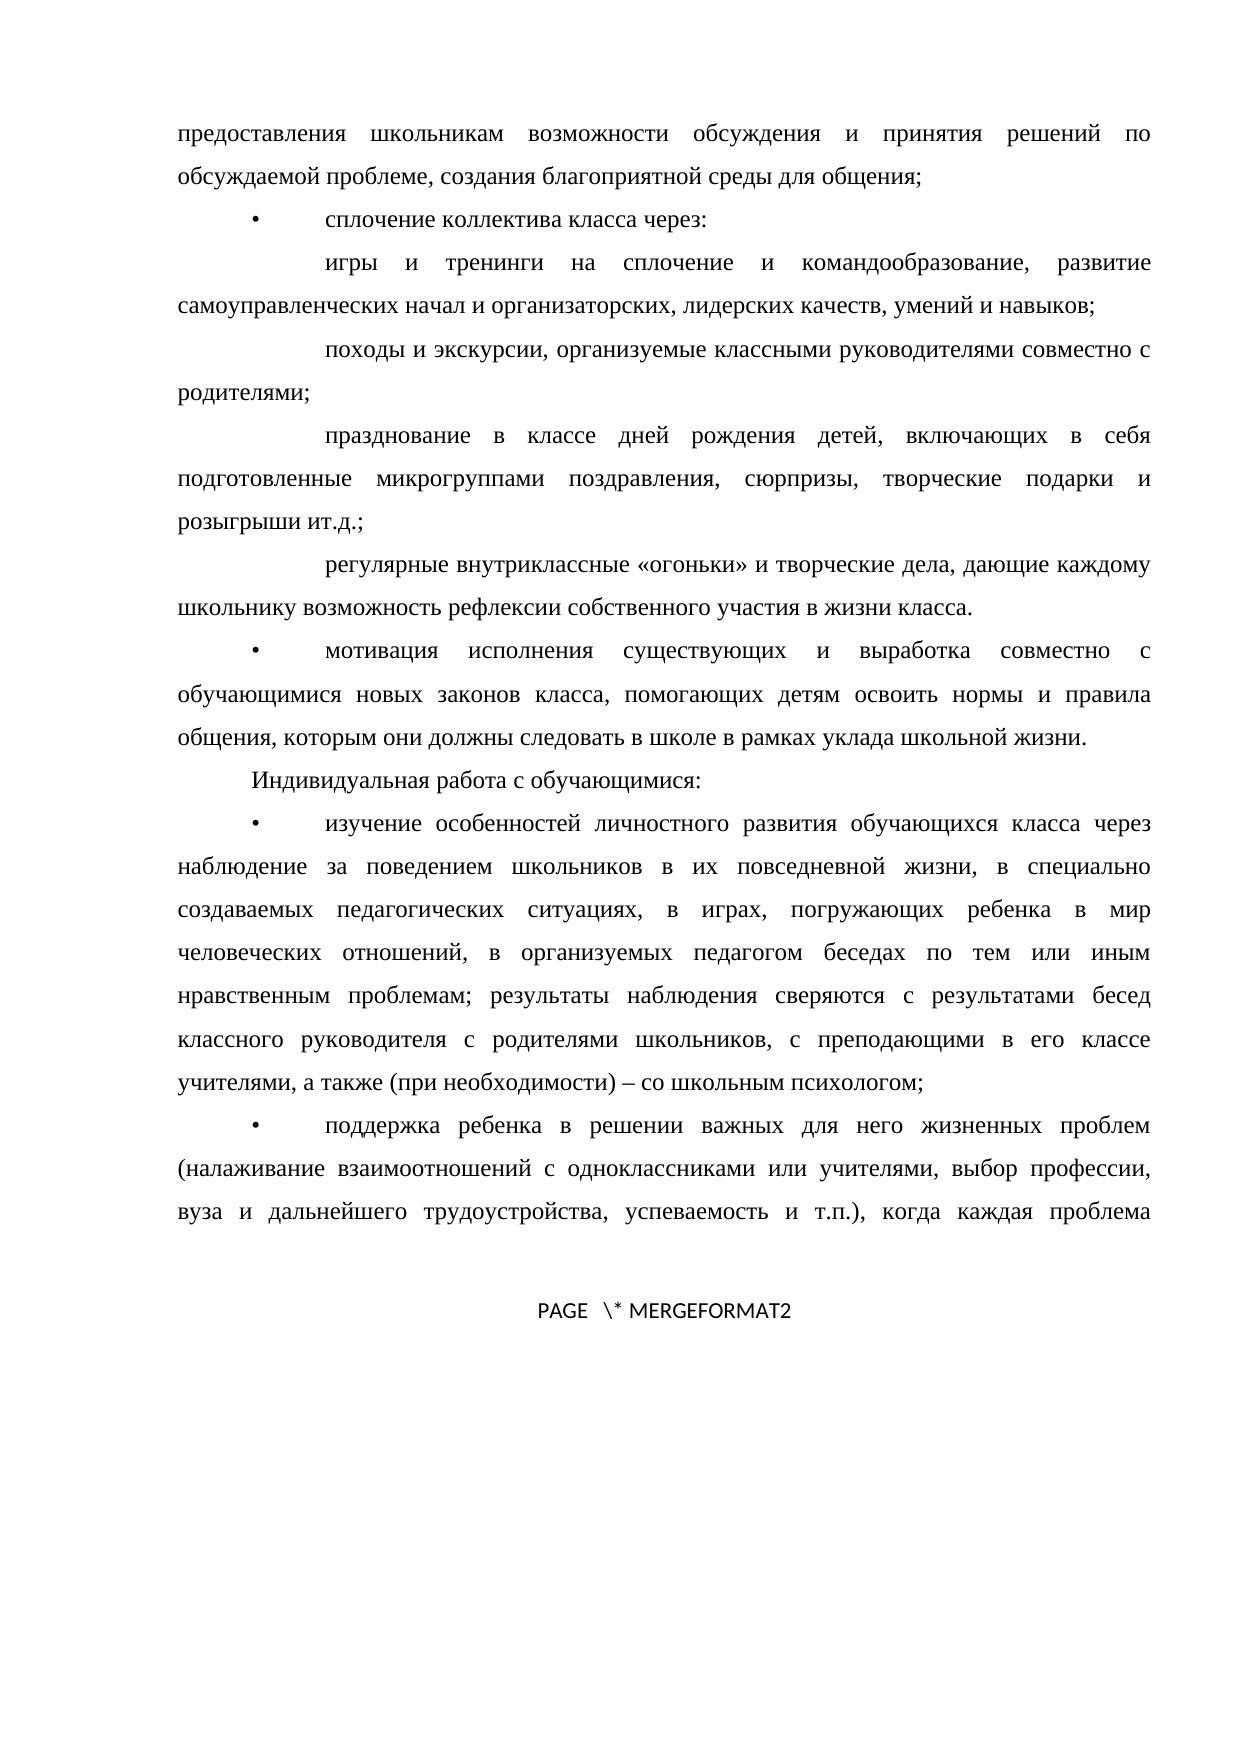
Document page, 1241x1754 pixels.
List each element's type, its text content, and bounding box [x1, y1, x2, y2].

text • сплочение коллектива класса через: [177, 204, 1152, 233]
text  регулярные внутриклассные «огоньки» и творческие дела, дающие каждому школьнику возможность рефлексии собственного участия в жизни класса. [177, 549, 1152, 621]
text  игры и тренинги на сплочение и командообразование, развитие самоуправленческих начал и организаторских, лидерских качеств, умений и навыков; [177, 247, 1152, 319]
text  походы и экскурсии, организуемые классными руководителями совместно с родителями; [177, 334, 1152, 406]
text Индивидуальная работа с обучающимися: [177, 765, 1152, 794]
text • изучение особенностей личностного развития обучающихся класса через наблюдение за поведением школьников в их повседневной жизни, в специально создаваемых педагогических ситуациях, в играх, погружающих ребенка в мир человеческих отношений, в организуемых педагогом беседах по тем или иным нравственным проблемам; результаты наблюдения сверяются с результатами бесед классного руководителя с родителями школьников, с преподающими в его классе учителями, а также (при необходимости) – со школьным психологом; [177, 808, 1152, 1096]
text • мотивация исполнения существующих и выработка совместно с обучающимися новых законов класса, помогающих детям освоить нормы и правила общения, которым они должны следовать в школе в рамках уклада школьной жизни. [177, 636, 1152, 751]
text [177, 118, 1152, 190]
text  празднование в классе дней рождения детей, включающих в себя подготовленные микрогруппами поздравления, сюрпризы, творческие подарки и розыгрыши ит.д.; [177, 420, 1152, 535]
text • поддержка ребенка в решении важных для него жизненных проблем (налаживание взаимоотношений с одноклассниками или учителями, выбор профессии, вуза и дальнейшего трудоустройства, успеваемость и т.п.), когда каждая проблема трансформируется классным руководителем в задачу для школьника, которую они совместно стараются решить; [177, 1110, 1152, 1225]
